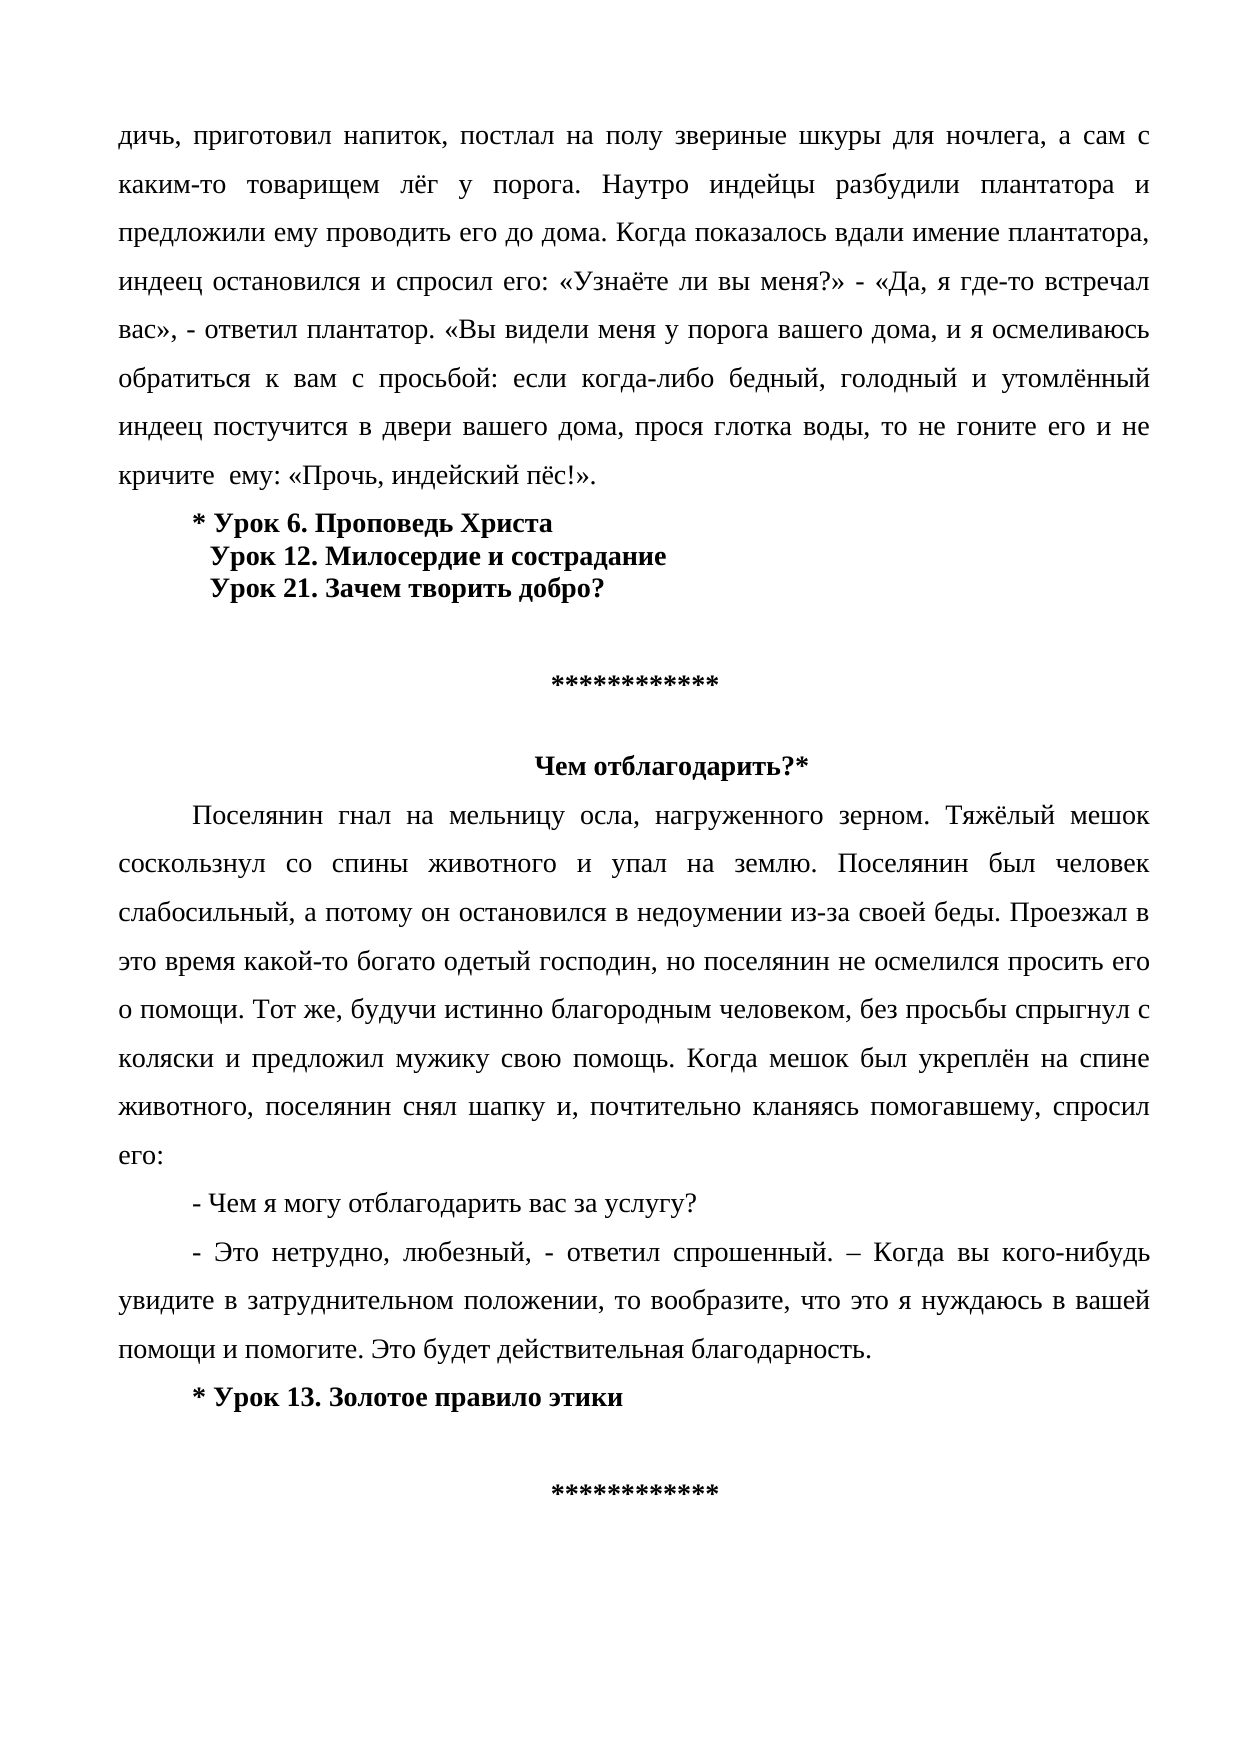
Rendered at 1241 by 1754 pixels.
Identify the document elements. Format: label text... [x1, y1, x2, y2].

text Урок 12. Милосердие и сострадание [118, 539, 1152, 571]
text Чем отблагодарить?* [118, 749, 1152, 782]
text ************ [118, 1477, 1152, 1510]
text * Урок 13. Золотое правило этики [118, 1380, 1152, 1413]
text - Чем я могу отблагодарить вас за услугу? [118, 1186, 1152, 1219]
text ************ [118, 668, 1152, 701]
text - Это нетрудно, любезный, - ответил спрошенный. – Когда вы кого-нибудь увидите в затруднительном положении, то вообразите, что это я нуждаюсь в вашей помощи и помогите. Это будет действительная благодарность. [118, 1235, 1152, 1364]
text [118, 118, 1152, 490]
text * Урок 6. Проповедь Христа [118, 506, 1152, 539]
text Поселянин гнал на мельницу осла, нагруженного зерном. Тяжёлый мешок соскользнул со спины животного и упал на землю. Поселянин был человек слабосильный, а потому он остановился в недоумении из-за своей беды. Проезжал в это время какой-то богато одетый господин, но поселянин не осмелился просить его о помощи. Тот же, будучи истинно благородным человеком, без просьбы спрыгнул с коляски и предложил мужику свою помощь. Когда мешок был укреплён на спине животного, поселянин снял шапку и, почтительно кланяясь помогавшему, спросил его: [118, 798, 1152, 1170]
text Урок 21. Зачем творить добро? [118, 571, 1152, 604]
